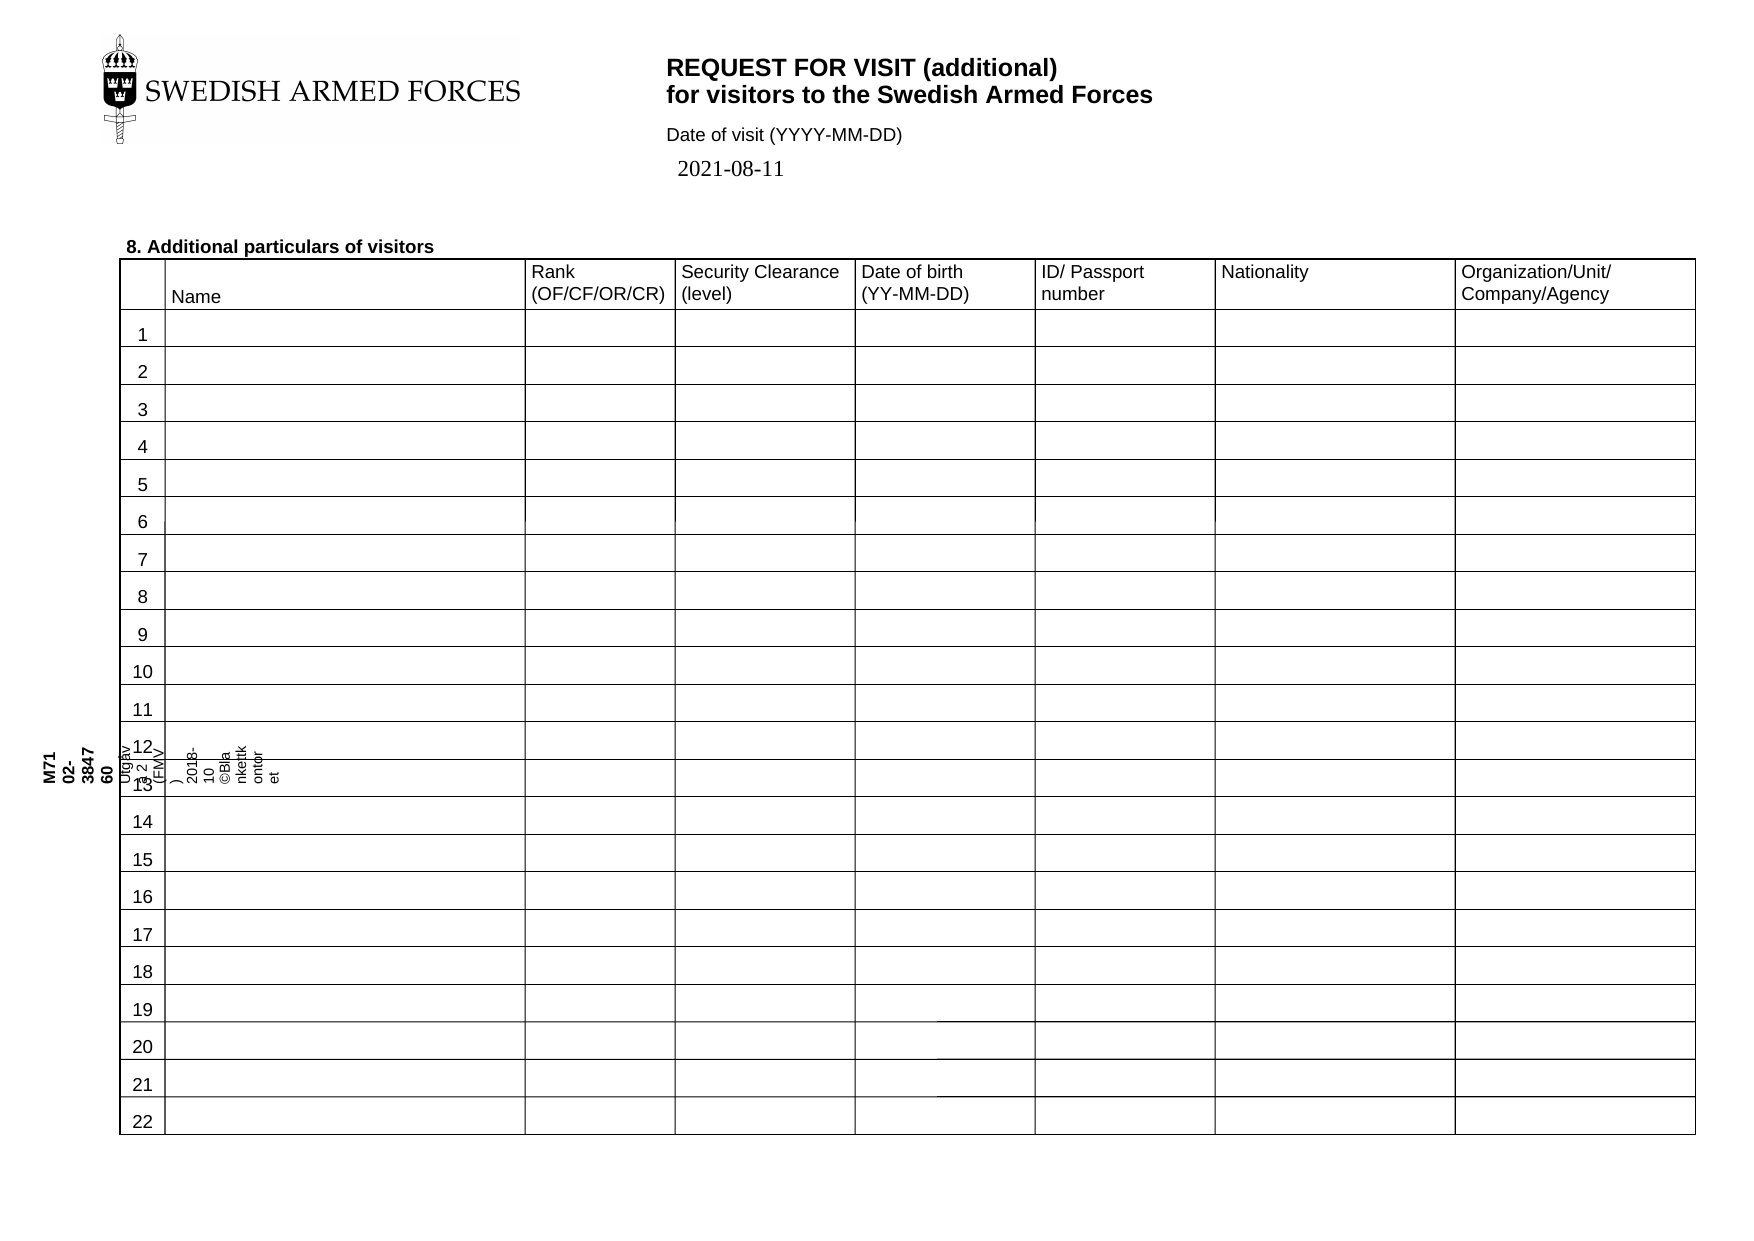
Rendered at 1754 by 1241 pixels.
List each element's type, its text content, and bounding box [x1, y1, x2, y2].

picture [102, 34, 520, 144]
text 2021-08-11 [666, 155, 921, 180]
